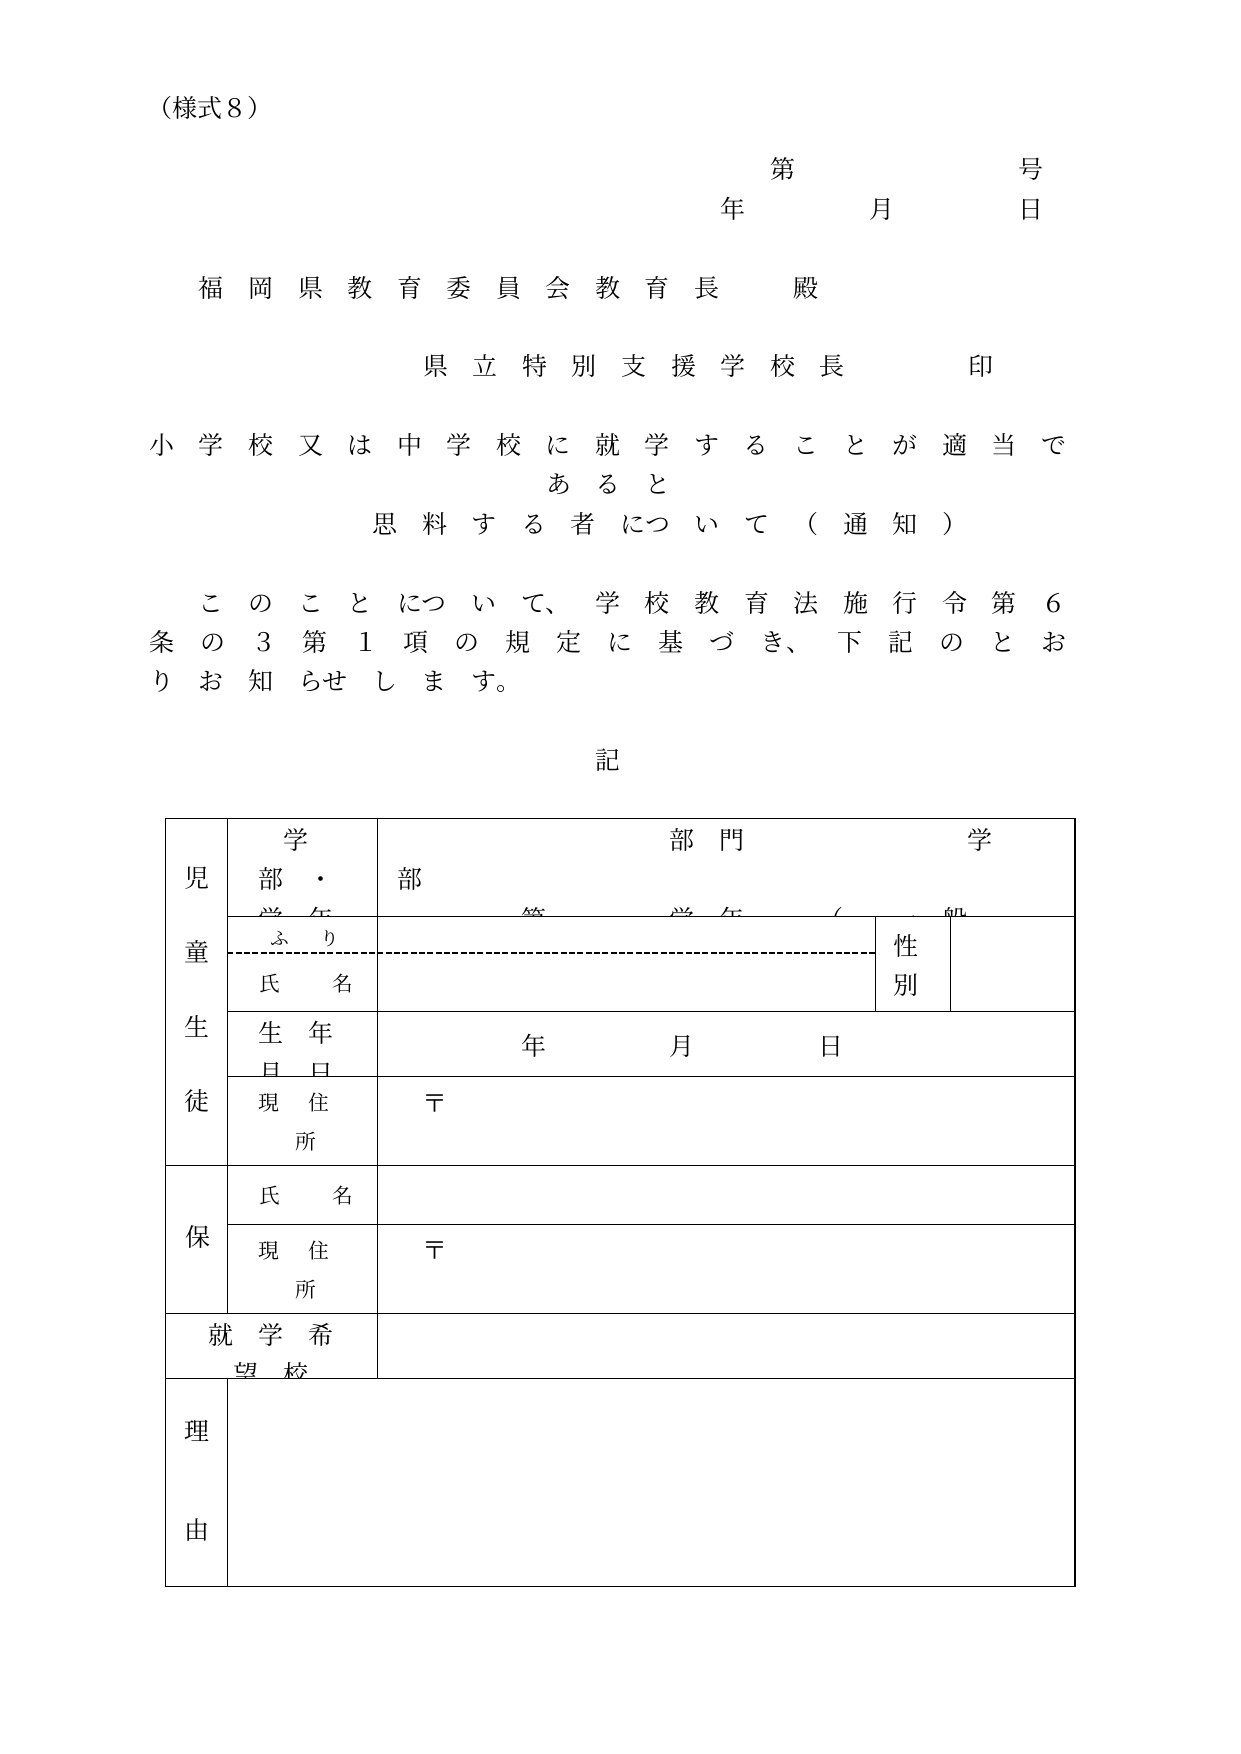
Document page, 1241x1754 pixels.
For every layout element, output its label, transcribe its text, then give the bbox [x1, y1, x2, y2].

table_cell 氏名 [228, 952, 377, 1011]
table_cell ふ り が な [228, 917, 377, 952]
table_cell [378, 952, 875, 1011]
text 福岡県教育委員会教育長 殿 [149, 267, 1091, 306]
text 年 月 日 [149, 188, 1068, 227]
text 思料する者について（通知） [149, 503, 1091, 542]
table_cell [378, 1314, 1074, 1378]
table_cell [378, 1166, 1074, 1224]
text 県立特別支援学校長 印 [149, 345, 1018, 385]
table_cell 〒 [378, 1077, 1074, 1165]
table_header 児 童 生 徒 [166, 819, 227, 1165]
table_cell 年 月 日 [378, 1012, 1074, 1076]
table_cell 生年月日 [228, 1012, 377, 1076]
table_cell [951, 917, 1074, 1011]
table_cell 保 護 者 [166, 1166, 227, 1313]
table_cell [378, 917, 875, 952]
table_cell 性別 [876, 917, 950, 1011]
table_cell 現住所 [228, 1225, 377, 1313]
table_cell [228, 1379, 1074, 1586]
table_cell 氏名 [228, 1166, 377, 1224]
table_header 学部・学年 [228, 819, 377, 916]
text 小学校又は中学校に就学することが適当であると [149, 424, 1091, 503]
text このことについて、学校教育法施行令第６条の３第１項の規定に基づき、下記のとおりお知らせします。 [149, 582, 1091, 700]
table_cell 理 由 [166, 1379, 227, 1586]
text 第 号 [149, 148, 1068, 188]
table_cell 〒 [378, 1225, 1074, 1313]
text 記 [149, 739, 1091, 778]
table_header 部門 学部 第 学年 （ 一般 ・ 重複 ・ 訪問 ） [378, 819, 1074, 916]
table_cell 現住所 [228, 1077, 377, 1165]
table_cell 就学希望校 [166, 1314, 377, 1378]
